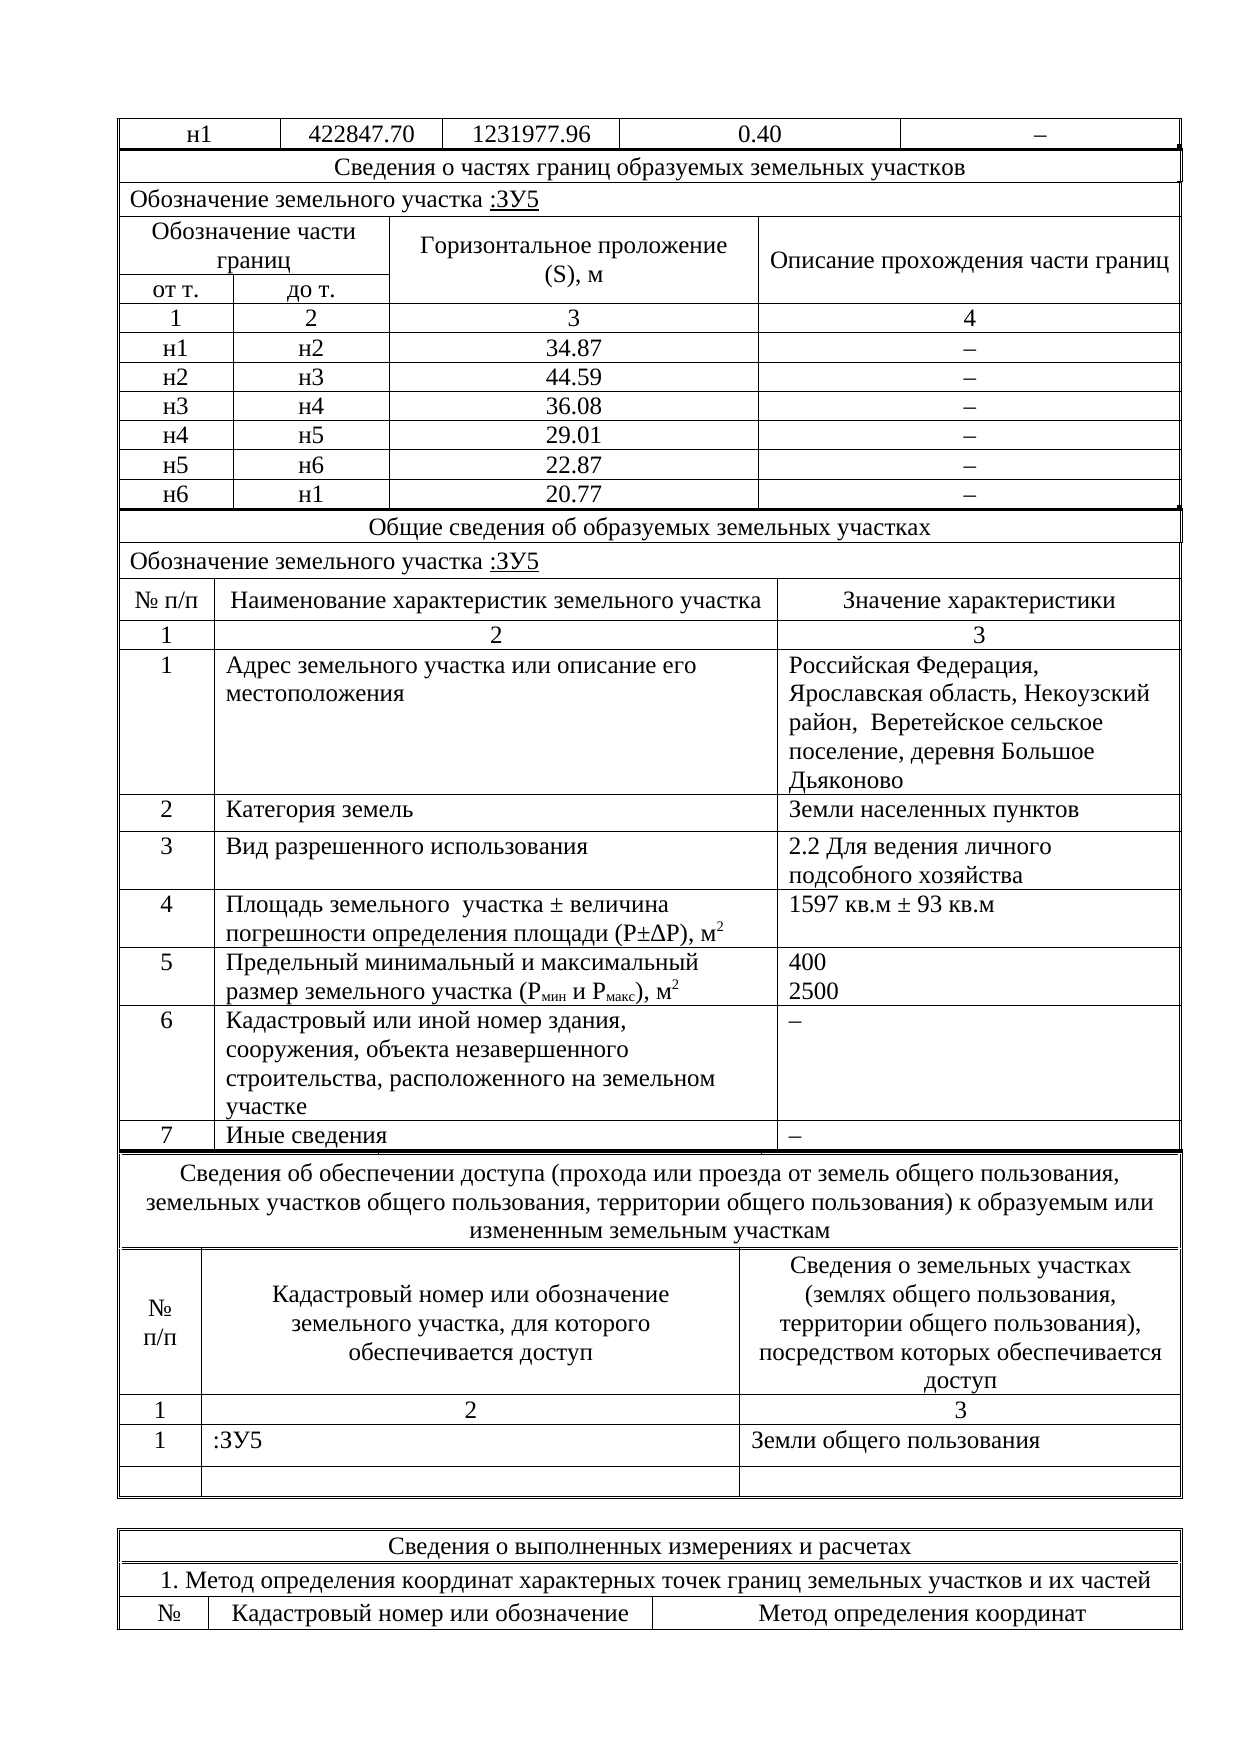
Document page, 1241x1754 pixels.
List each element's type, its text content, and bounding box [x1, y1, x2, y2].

table_cell Сведения о частях границ образуемых земельных участков [120, 151, 1180, 182]
table_cell н3 [234, 363, 389, 391]
table_cell Российская Федерация, Ярославская область, Некоузский район, Веретейское сельское поселение, деревня Большое Дьяконово [778, 650, 1179, 793]
table_cell № п/п [120, 1597, 208, 1629]
table_cell – [759, 421, 1179, 449]
table_cell 6 [120, 1006, 214, 1120]
table_cell 3 [778, 621, 1179, 649]
table_cell № п/п [118, 1247, 201, 1394]
table_cell :ЗУ5 [202, 1425, 739, 1466]
table_cell Адрес земельного участка или описание его местоположения [215, 650, 777, 793]
table_cell № п/п [120, 579, 214, 620]
table_cell Кадастровый или иной номер здания, сооружения, объекта незавершенного строительства, расположенного на земельном участке [215, 1006, 777, 1120]
table_cell Предельный минимальный и максимальный размер земельного участка (Рмин и Рмакс), м2 [215, 948, 777, 1004]
table_cell н4 [234, 392, 389, 420]
table_cell н1 [120, 333, 233, 361]
table_cell 1 [120, 621, 214, 649]
table_cell н2 [120, 363, 233, 391]
table_cell 44.59 [390, 363, 758, 391]
table_cell 7 [120, 1121, 214, 1149]
table_cell 4 [759, 304, 1179, 332]
table_header Сведения о выполненных измерениях и расчетах [120, 1531, 1180, 1561]
table_cell 400 2500 [778, 948, 1179, 1004]
table_cell Обозначение земельного участка :ЗУ5 [120, 543, 1179, 578]
table_cell – [759, 450, 1179, 478]
table_cell н5 [120, 450, 233, 478]
table_cell Иные сведения [215, 1121, 777, 1149]
table_cell 1. Метод определения координат характерных точек границ земельных участков и их частей [118, 1561, 1181, 1596]
table_cell н1 [234, 480, 389, 508]
table_cell [740, 1467, 1180, 1496]
table_cell Земли населенных пунктов [778, 795, 1179, 831]
table_cell Обозначение части границ [120, 217, 389, 273]
table_cell Кадастровый номер или обозначение земельного участка, для которого обеспечивается доступ [202, 1250, 739, 1394]
table_cell Сведения о земельных участках (землях общего пользования, территории общего пользования), посредством которых обеспечивается доступ [740, 1247, 1181, 1394]
table_cell Горизонтальное проложение (S), м [390, 217, 758, 303]
table_cell 2 [234, 304, 389, 332]
table_cell – [901, 119, 1179, 147]
table_cell н6 [234, 450, 389, 478]
table_cell н4 [120, 421, 233, 449]
table_cell 1 [120, 1395, 201, 1424]
table_cell [120, 1467, 201, 1496]
table_cell 0.40 [620, 119, 900, 147]
table_cell – [759, 480, 1179, 508]
table_cell – [778, 1006, 1179, 1120]
table_cell от т. [120, 275, 233, 303]
table_cell Сведения об обеспечении доступа (прохода или проезда от земель общего пользования, земельных участков общего пользования, территории общего пользования) к образуемым или измененным земельным участкам [120, 1153, 1180, 1247]
table_cell 22.87 [390, 450, 758, 478]
table_cell н1 [120, 119, 280, 147]
table_cell 3 [120, 832, 214, 888]
table_cell 2 [202, 1395, 739, 1424]
table_cell – [778, 1121, 1179, 1149]
table_cell 1 [120, 304, 233, 332]
table_cell [202, 1467, 739, 1496]
table_cell 34.87 [390, 333, 758, 361]
table_cell Обозначение земельного участка :ЗУ5 [120, 183, 1179, 216]
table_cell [209, 1597, 652, 1629]
table_cell до т. [234, 275, 389, 303]
table_cell 2.2 Для ведения личного подсобного хозяйства [778, 832, 1179, 888]
table_cell н3 [120, 392, 233, 420]
table_cell 1231977.96 [443, 119, 619, 147]
table_cell 20.77 [390, 480, 758, 508]
table_cell Значение характеристики [778, 579, 1179, 620]
table_cell Земли общего пользования [740, 1425, 1180, 1466]
table_cell 1 [120, 650, 214, 793]
table_cell 29.01 [390, 421, 758, 449]
table_cell 5 [120, 948, 214, 1004]
table_cell 3 [390, 304, 758, 332]
table_cell 3 [740, 1395, 1180, 1424]
table_cell н2 [234, 333, 389, 361]
table_cell Категория земель [215, 795, 777, 831]
table_cell Вид разрешенного использования [215, 832, 777, 888]
table_cell 36.08 [390, 392, 758, 420]
table_cell Наименование характеристик земельного участка [215, 579, 777, 620]
table_cell 1 [120, 1425, 201, 1466]
table_cell – [759, 392, 1179, 420]
table_cell 4 [120, 890, 214, 947]
table_cell 1597 кв.м ± 93 кв.м [778, 890, 1179, 947]
table_cell Общие сведения об образуемых земельных участках [120, 511, 1180, 542]
table_cell – [759, 333, 1179, 361]
table_cell н5 [234, 421, 389, 449]
table_cell Описание прохождения части границ [759, 217, 1179, 303]
table_cell Площадь земельного участка ± величина погрешности определения площади (Р±∆Р), м2 [215, 890, 777, 947]
table_cell – [759, 363, 1179, 391]
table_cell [653, 1597, 1180, 1629]
table_cell 422847.70 [281, 119, 442, 147]
table_cell 2 [215, 621, 777, 649]
table_cell н6 [120, 480, 233, 508]
table_cell 2 [120, 795, 214, 831]
